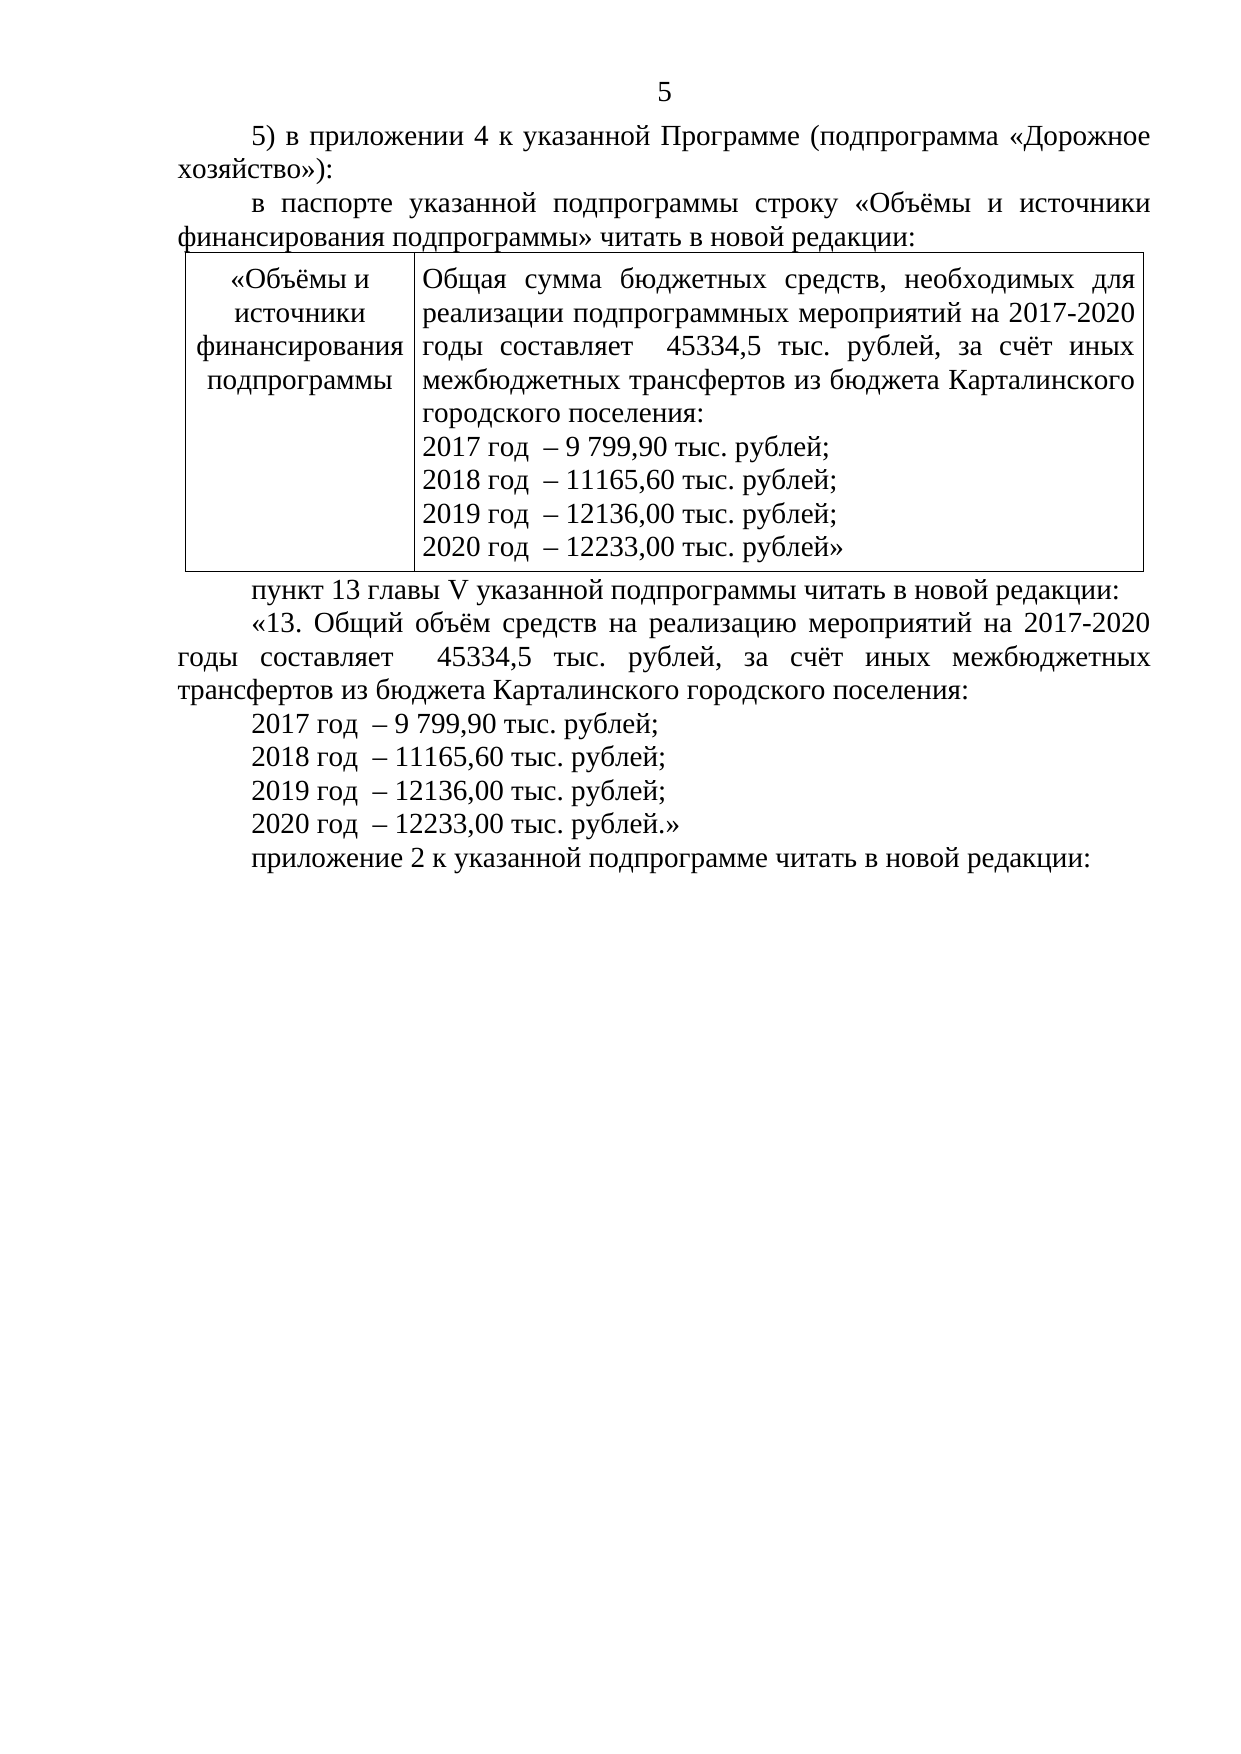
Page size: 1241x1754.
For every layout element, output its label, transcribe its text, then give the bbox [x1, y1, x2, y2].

text пункт 13 главы V указанной подпрограммы читать в новой редакции: [177, 572, 1152, 605]
text 2017 год – 9 799,90 тыс. рублей; [177, 706, 1152, 739]
text 2018 год – 11165,60 тыс. рублей; [177, 739, 1152, 773]
table_header Общая сумма бюджетных средств, необходимых для реализации подпрограммных мероприятий на 2017-2020 годы составляет 45334,5 тыс. рублей, за счёт иных межбюджетных трансфертов из бюджета Карталинского городского поселения: 2017 год – 9 799,90 тыс. рублей; 2018 год – 11165,60 тыс. рублей; 2019 год – 12136,00 тыс. рублей; 2020 год – 12233,00 тыс. рублей» [415, 253, 1143, 571]
text в паспорте указанной подпрограммы строку «Объёмы и источники финансирования подпрограммы» читать в новой редакции: [177, 185, 1152, 252]
text 5) в приложении 4 к указанной Программе (подпрограмма «Дорожное хозяйство»): [177, 118, 1152, 185]
text приложение 2 к указанной подпрограмме читать в новой редакции: [177, 840, 1152, 874]
table_header «Объёмы и источники финансирования подпрограммы [186, 253, 414, 571]
text «13. Общий объём средств на реализацию мероприятий на 2017-2020 годы составляет 45334,5 тыс. рублей, за счёт иных межбюджетных трансфертов из бюджета Карталинского городского поселения: [177, 605, 1152, 706]
text 2019 год – 12136,00 тыс. рублей; [177, 773, 1152, 807]
text 2020 год – 12233,00 тыс. рублей.» [177, 807, 1152, 840]
